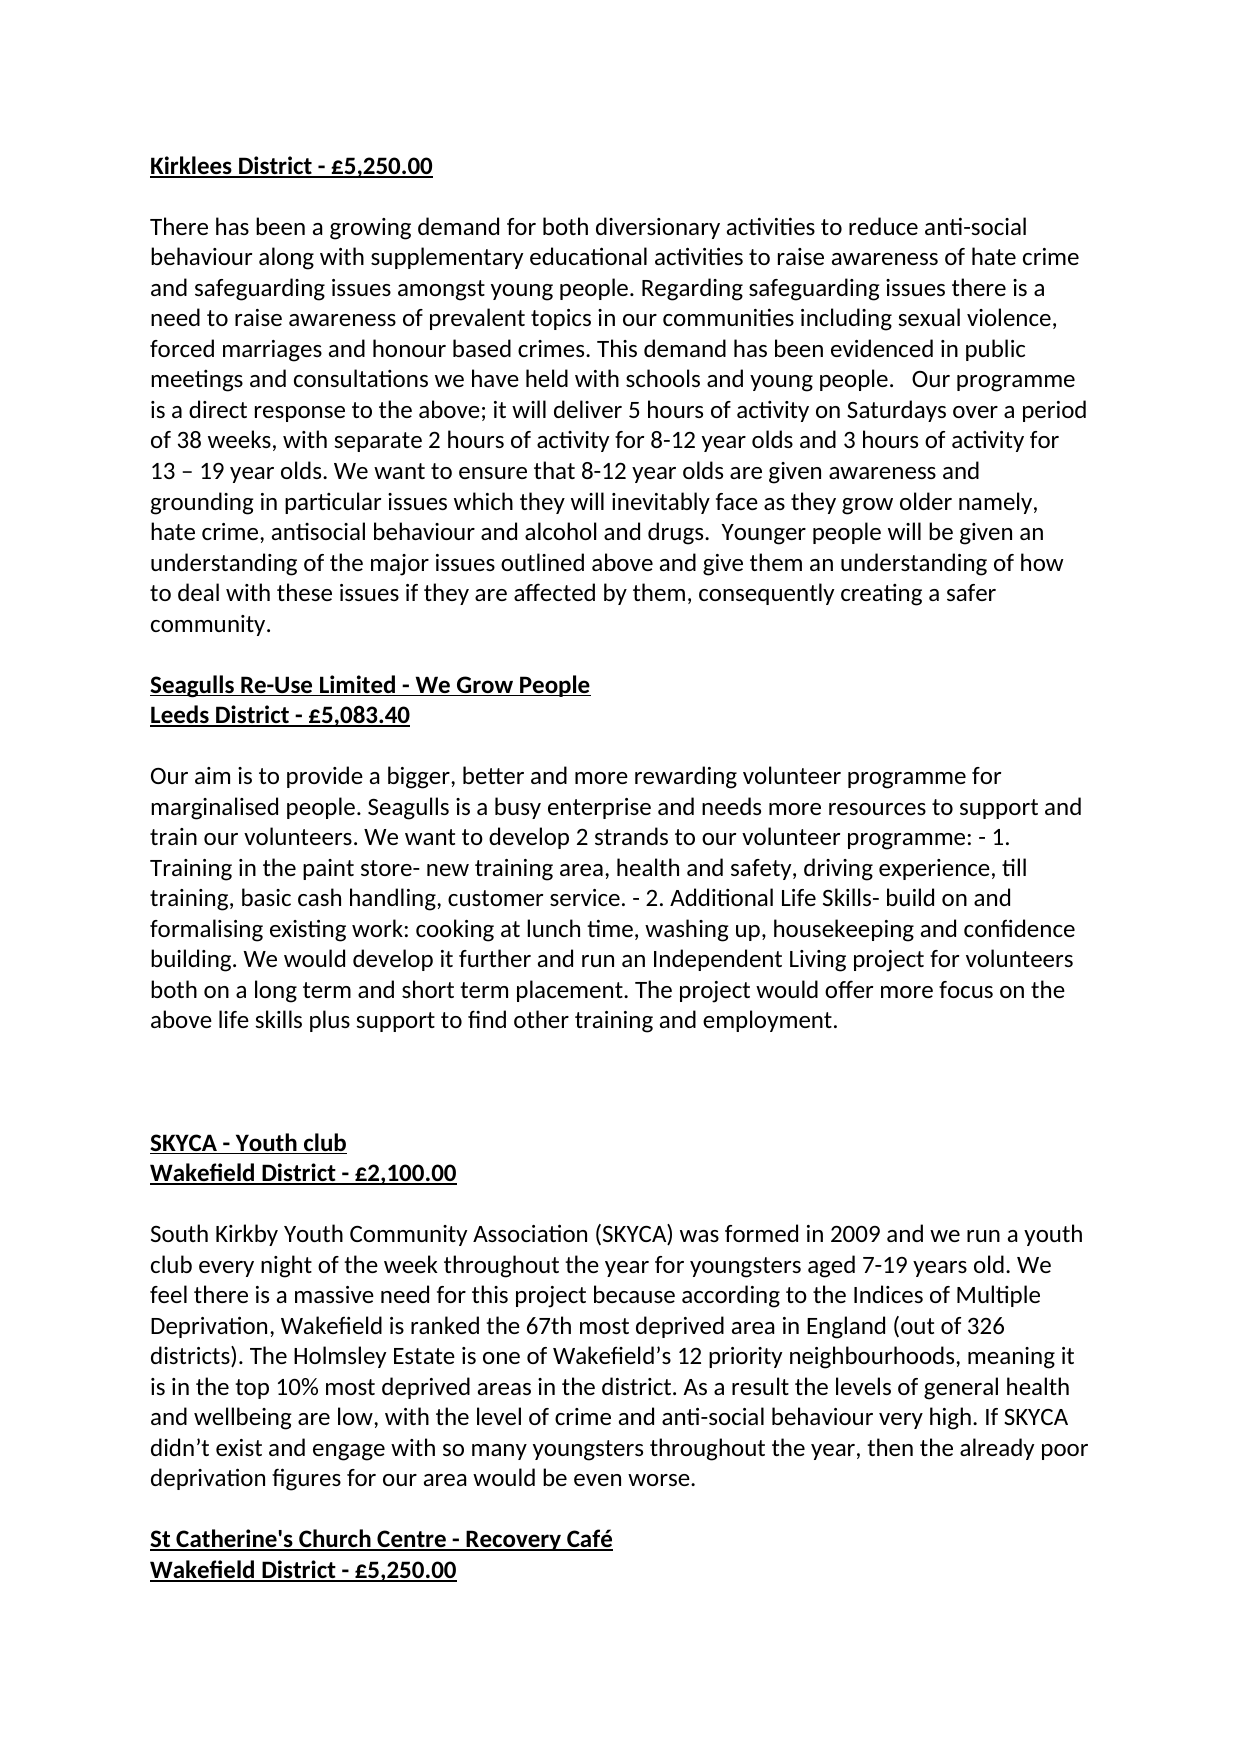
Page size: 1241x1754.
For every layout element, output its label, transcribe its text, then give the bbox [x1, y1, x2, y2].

text Wakefield District - £5,250.00 [150, 1554, 1090, 1584]
text Seagulls Re-Use Limited - We Grow People [150, 669, 1090, 699]
text SKYCA - Youth club [150, 1127, 1090, 1157]
text Kirklees District - £5,250.00 [150, 150, 1090, 181]
text South Kirkby Youth Community Association (SKYCA) was formed in 2009 and we run a youth club every night of the week throughout the year for youngsters aged 7-19 years old. We feel there is a massive need for this project because according to the Indices of Multiple Deprivation, Wakefield is ranked the 67th most deprived area in England (out of 326 districts). The Holmsley Estate is one of Wakefield’s 12 priority neighbourhoods, meaning it is in the top 10% most deprived areas in the district. As a result the levels of general health and wellbeing are low, with the level of crime and anti-social behaviour very high. If SKYCA didn’t exist and engage with so many youngsters throughout the year, then the already poor deprivation figures for our area would be even worse. [150, 1218, 1090, 1493]
text Leeds District - £5,083.40 [150, 699, 1090, 730]
text There has been a growing demand for both diversionary activities to reduce anti-social behaviour along with supplementary educational activities to raise awareness of hate crime and safeguarding issues amongst young people. Regarding safeguarding issues there is a need to raise awareness of prevalent topics in our communities including sexual violence, forced marriages and honour based crimes. This demand has been evidenced in public meetings and consultations we have held with schools and young people. Our programme is a direct response to the above; it will deliver 5 hours of activity on Saturdays over a period of 38 weeks, with separate 2 hours of activity for 8-12 year olds and 3 hours of activity for 13 – 19 year olds. We want to ensure that 8-12 year olds are given awareness and grounding in particular issues which they will inevitably face as they grow older namely, hate crime, antisocial behaviour and alcohol and drugs. Younger people will be given an understanding of the major issues outlined above and give them an understanding of how to deal with these issues if they are affected by them, consequently creating a safer community. [150, 211, 1090, 638]
text St Catherine's Church Centre - Recovery Café [150, 1523, 1090, 1554]
text Wakefield District - £2,100.00 [150, 1157, 1090, 1188]
text Our aim is to provide a bigger, better and more rewarding volunteer programme for marginalised people. Seagulls is a busy enterprise and needs more resources to support and train our volunteers. We want to develop 2 strands to our volunteer programme: - 1. Training in the paint store- new training area, health and safety, driving experience, till training, basic cash handling, customer service. - 2. Additional Life Skills- build on and formalising existing work: cooking at lunch time, washing up, housekeeping and confidence building. We would develop it further and run an Independent Living project for volunteers both on a long term and short term placement. The project would offer more focus on the above life skills plus support to find other training and employment. [150, 760, 1090, 1035]
